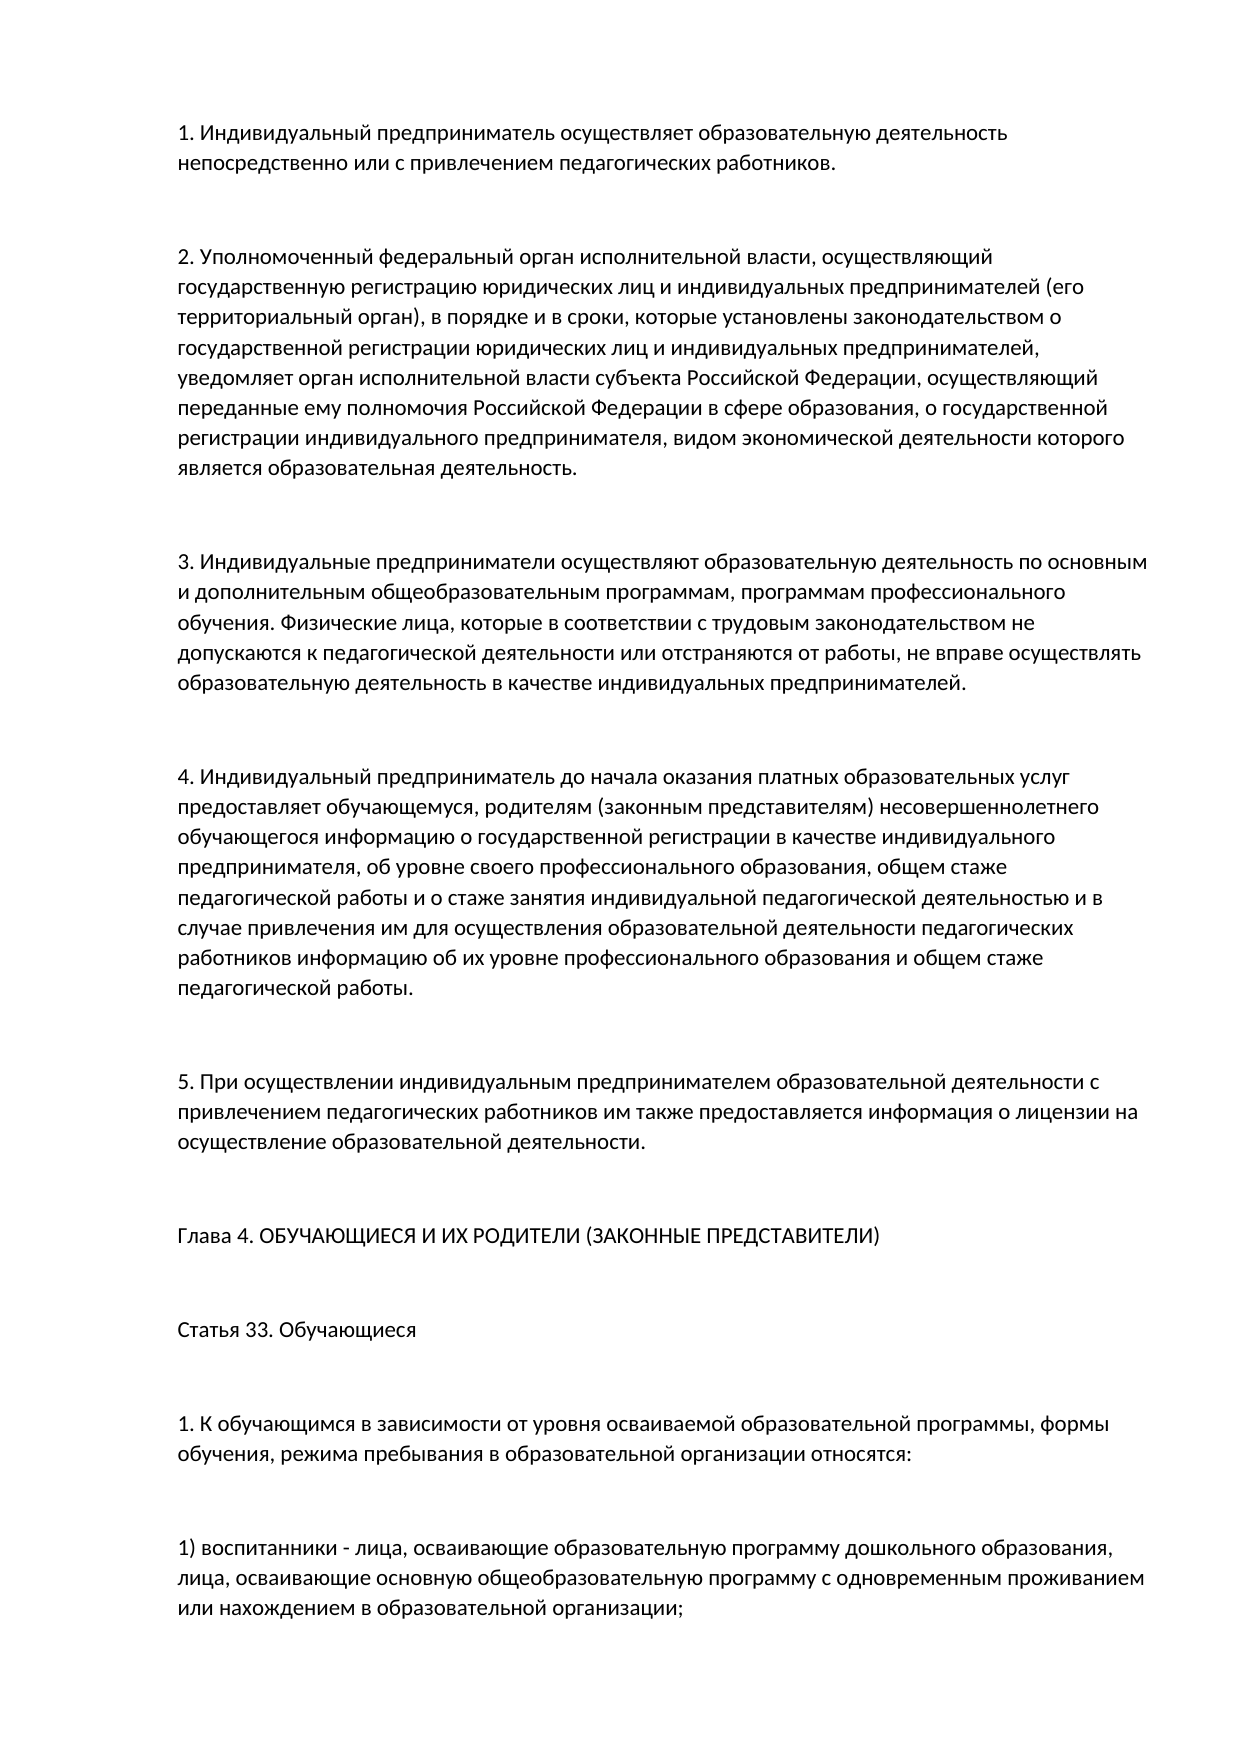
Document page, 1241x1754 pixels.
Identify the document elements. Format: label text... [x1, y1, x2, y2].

text Глава 4. ОБУЧАЮЩИЕСЯ И ИХ РОДИТЕЛИ (ЗАКОННЫЕ ПРЕДСТАВИТЕЛИ) [177, 1221, 1152, 1249]
text 2. Уполномоченный федеральный орган исполнительной власти, осуществляющий государственную регистрацию юридических лиц и индивидуальных предпринимателей (его территориальный орган), в порядке и в сроки, которые установлены законодательством о государственной регистрации юридических лиц и индивидуальных предпринимателей, уведомляет орган исполнительной власти субъекта Российской Федерации, осуществляющий переданные ему полномочия Российской Федерации в сфере образования, о государственной регистрации индивидуального предпринимателя, видом экономической деятельности которого является образовательная деятельность. [177, 242, 1152, 482]
text 1. К обучающимся в зависимости от уровня осваиваемой образовательной программы, формы обучения, режима пребывания в образовательной организации относятся: [177, 1409, 1152, 1467]
text 1) воспитанники - лица, осваивающие образовательную программу дошкольного образования, лица, осваивающие основную общеобразовательную программу с одновременным проживанием или нахождением в образовательной организации; [177, 1533, 1152, 1621]
text Статья 33. Обучающиеся [177, 1315, 1152, 1343]
text 5. При осуществлении индивидуальным предпринимателем образовательной деятельности с привлечением педагогических работников им также предоставляется информация о лицензии на осуществление образовательной деятельности. [177, 1067, 1152, 1156]
text 1. Индивидуальный предприниматель осуществляет образовательную деятельность непосредственно или с привлечением педагогических работников. [177, 118, 1152, 176]
text 3. Индивидуальные предприниматели осуществляют образовательную деятельность по основным и дополнительным общеобразовательным программам, программам профессионального обучения. Физические лица, которые в соответствии с трудовым законодательством не допускаются к педагогической деятельности или отстраняются от работы, не вправе осуществлять образовательную деятельность в качестве индивидуальных предпринимателей. [177, 547, 1152, 696]
text 4. Индивидуальный предприниматель до начала оказания платных образовательных услуг предоставляет обучающемуся, родителям (законным представителям) несовершеннолетнего обучающегося информацию о государственной регистрации в качестве индивидуального предпринимателя, об уровне своего профессионального образования, общем стаже педагогической работы и о стаже занятия индивидуальной педагогической деятельностью и в случае привлечения им для осуществления образовательной деятельности педагогических работников информацию об их уровне профессионального образования и общем стаже педагогической работы. [177, 762, 1152, 1001]
